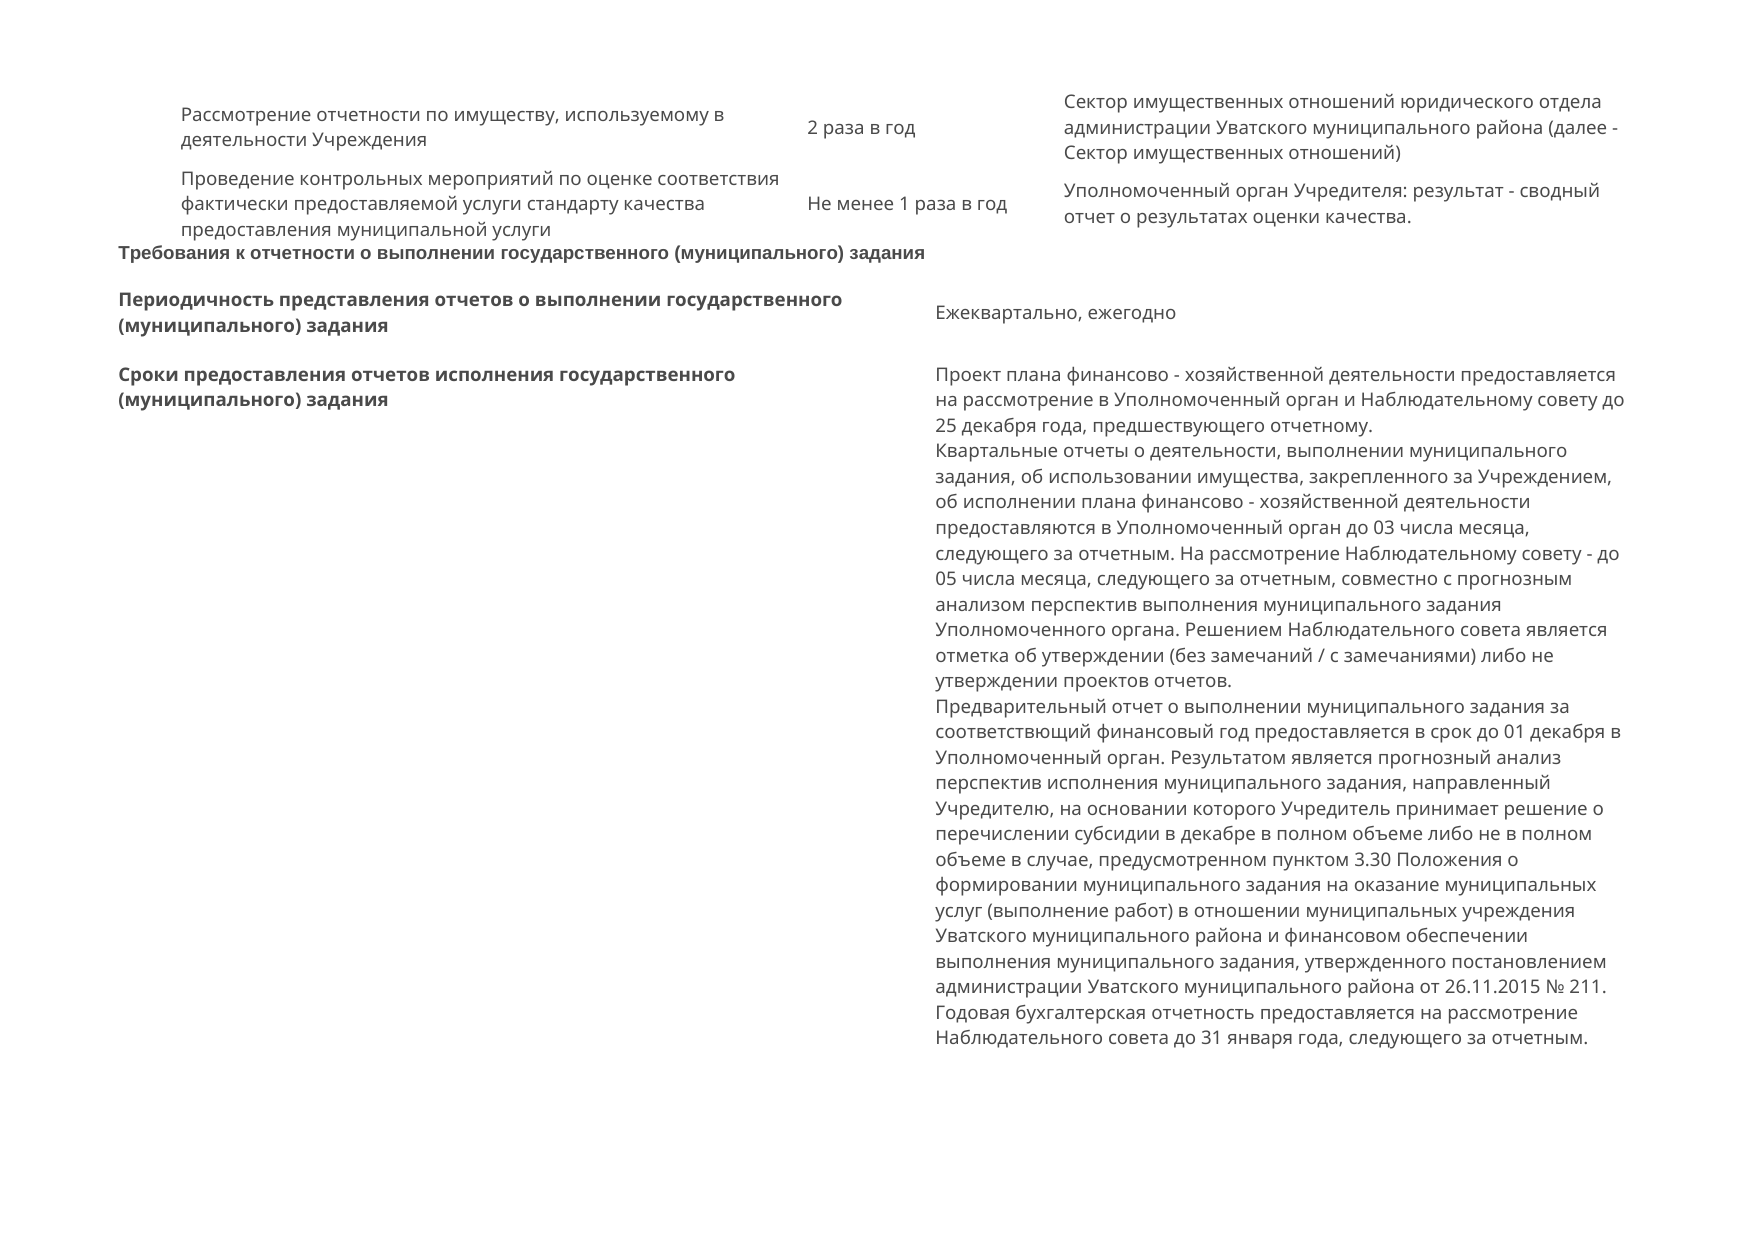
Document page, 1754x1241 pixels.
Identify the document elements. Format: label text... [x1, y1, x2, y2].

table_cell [118, 338, 919, 1050]
table_cell Сектор имущественных отношений юридического отдела администрации Уватского муниципального района (далее - Сектор имущественных отношений) [1064, 89, 1636, 165]
table_header Периодичность представления отчетов о выполнении государственного (муниципального) задания [118, 263, 919, 338]
table_header Ежеквартально, ежегодно [920, 263, 1636, 338]
table_cell Уполномоченный орган Учредителя: результат - сводный отчет о результатах оценки качества. [1064, 165, 1636, 242]
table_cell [920, 338, 1636, 1050]
text Требования к отчетности о выполнении государственного (муниципального) задания [118, 242, 1636, 263]
table_cell 2 раза в год [807, 89, 1064, 165]
table_cell Не менее 1 раза в год [807, 165, 1064, 242]
table_cell Рассмотрение отчетности по имуществу, используемому в деятельности Учреждения [118, 89, 807, 165]
table_cell Проведение контрольных мероприятий по оценке соответствия фактически предоставляемой услуги стандарту качества предоставления муниципальной услуги [118, 165, 807, 242]
